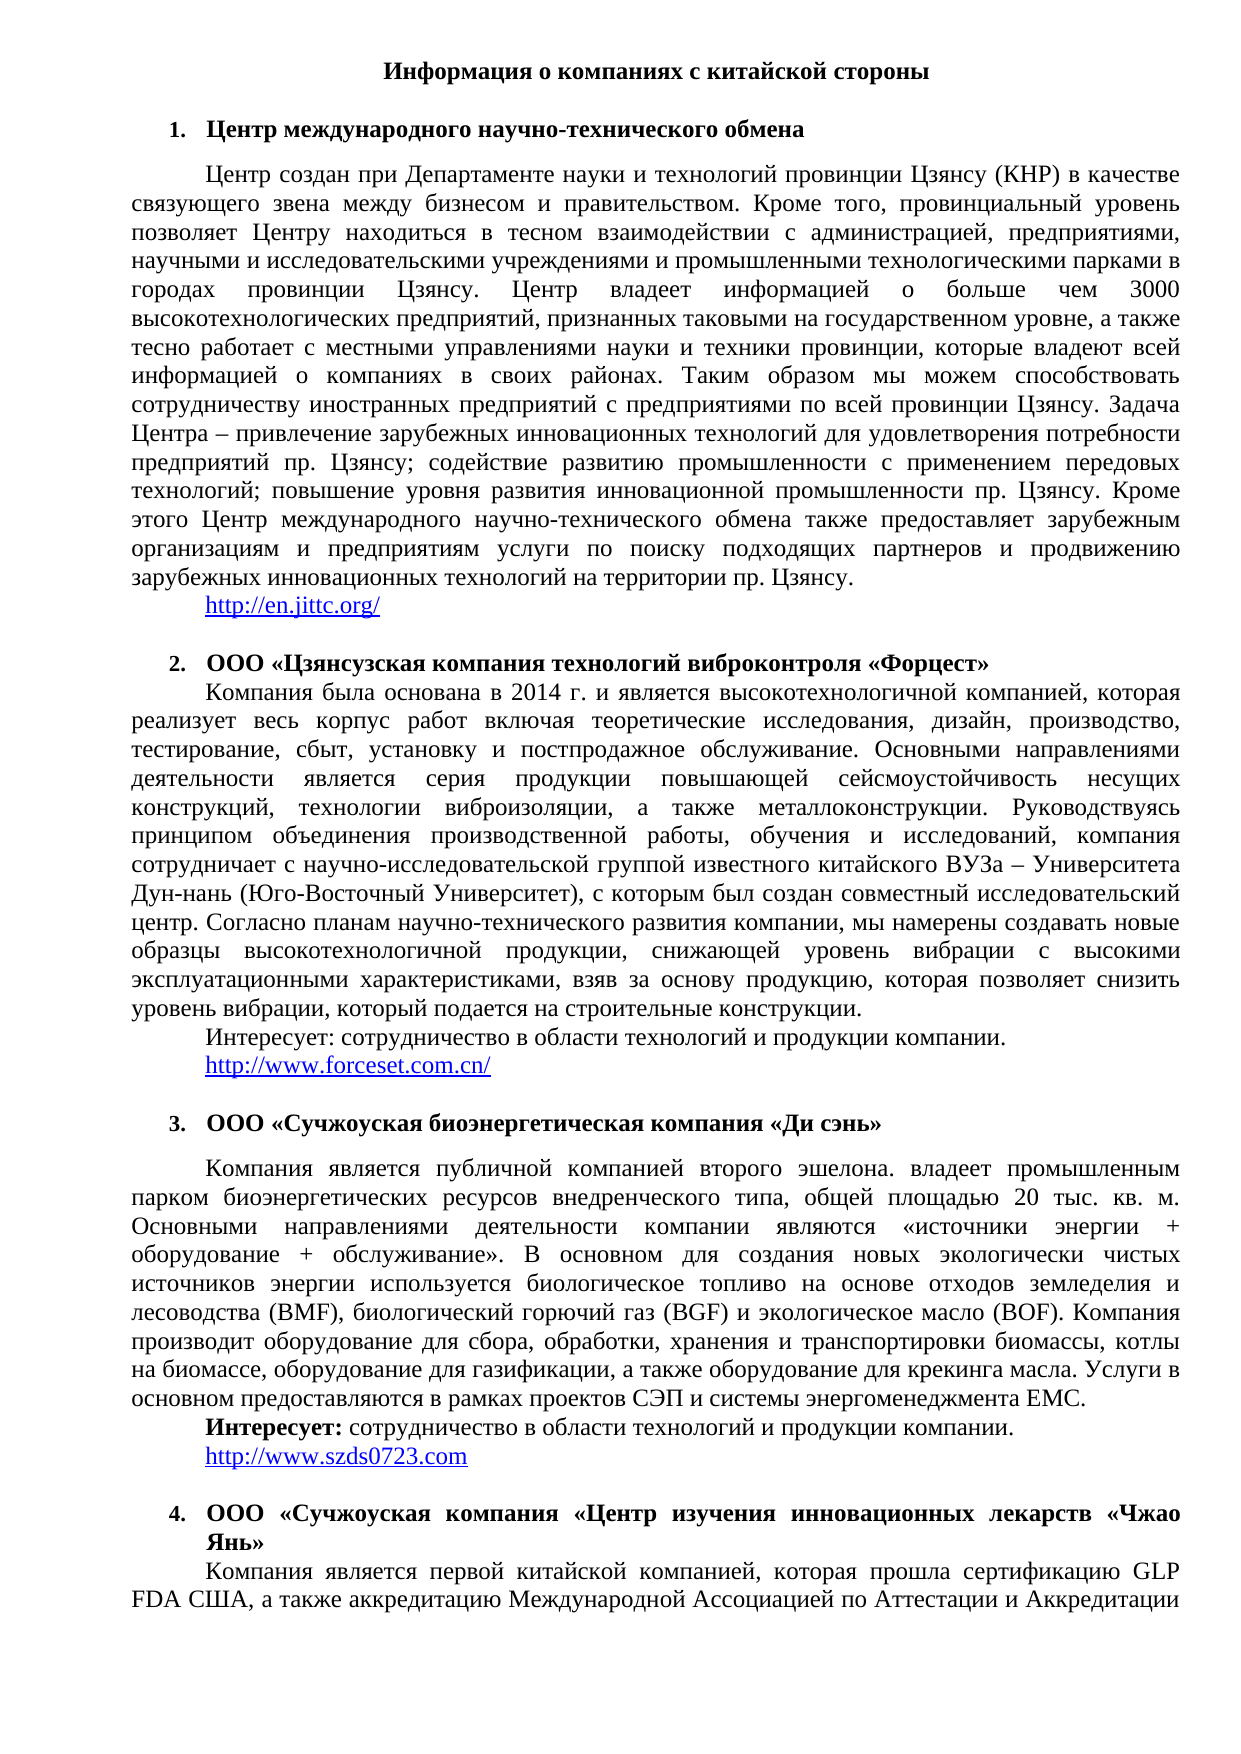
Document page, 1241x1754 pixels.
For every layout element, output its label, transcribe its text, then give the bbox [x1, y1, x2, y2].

list Интересует: сотрудничество в области технологий и продукции компании. [131, 1022, 1181, 1050]
list ООО «Цзянсузская компания технологий виброконтроля «Форцест» [169, 648, 1181, 677]
list ООО «Сучжоуская компания «Центр изучения инновационных лекарств «Чжао Янь» [169, 1498, 1181, 1556]
list http://www.forceset.com.cn/ [131, 1050, 1181, 1079]
text http://en.jittc.org/ [131, 590, 1181, 619]
text Информация о компаниях с китайской стороны [131, 56, 1181, 85]
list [131, 1556, 1181, 1613]
list Компания была основана в . и является высокотехнологичной компанией, которая реализует весь корпус работ включая теоретические исследования, дизайн, производство, тестирование, сбыт, установку и постпродажное обслуживание. Основными направлениями деятельности является серия продукции повышающей сейсмоустойчивость несущих конструкций, технологии виброизоляции, а также металлоконструкции. Руководствуясь принципом объединения производственной работы, обучения и исследований, компания сотрудничает с научно-исследовательской группой известного китайского ВУЗа – Университета Дун-нань (Юго-Восточный Университет), с которым был создан совместный исследовательский центр. Согласно планам научно-технического развития компании, мы намерены создавать новые образцы высокотехнологичной продукции, снижающей уровень вибрации с высокими эксплуатационными характеристиками, взяв за основу продукцию, которая позволяет снизить уровень вибрации, который подается на строительные конструкции. [131, 677, 1181, 1022]
list Центр международного научно-технического обмена [169, 114, 1181, 142]
text Интересует: сотрудничество в области технологий и продукции компании. [131, 1412, 1181, 1441]
text Компания является публичной компанией второго эшелона. владеет промышленным парком биоэнергетических ресурсов внедренческого типа, общей площадью 20 тыс. кв. м. Основными направлениями деятельности компании являются «источники энергии + оборудование + обслуживание». В основном для создания новых экологически чистых источников энергии используется биологическое топливо на основе отходов земледелия и лесоводства (BMF), биологический горючий газ (BGF) и экологическое масло (BOF). Компания производит оборудование для сбора, обработки, хранения и транспортировки биомассы, котлы на биомассе, оборудование для газификации, а также оборудование для крекинга масла. Услуги в основном предоставляются в рамках проектов СЭП и системы энергоменеджмента EMC. [131, 1153, 1181, 1412]
text http://www.szds0723.com [131, 1441, 1181, 1469]
list ООО «Сучжоуская биоэнергетическая компания «Ди сэнь» [169, 1108, 1181, 1137]
text Центр создан при Департаменте науки и технологий провинции Цзянсу (КНР) в качестве связующего звена между бизнесом и правительством. Кроме того, провинциальный уровень позволяет Центру находиться в тесном взаимодействии с администрацией, предприятиями, научными и исследовательскими учреждениями и промышленными технологическими парками в городах провинции Цзянсу. Центр владеет информацией о больше чем 3000 высокотехнологических предприятий, признанных таковыми на государственном уровне, а также тесно работает с местными управлениями науки и техники провинции, которые владеют всей информацией о компаниях в своих районах. Таким образом мы можем способствовать сотрудничеству иностранных предприятий с предприятиями по всей провинции Цзянсу. Задача Центра – привлечение зарубежных инновационных технологий для удовлетворения потребности предприятий пр. Цзянсу; содействие развитию промышленности с применением передовых технологий; повышение уровня развития инновационной промышленности пр. Цзянсу. Кроме этого Центр международного научно-технического обмена также предоставляет зарубежным организациям и предприятиям услуги по поиску подходящих партнеров и продвижению зарубежных инновационных технологий на территории пр. Цзянсу. [131, 159, 1181, 590]
